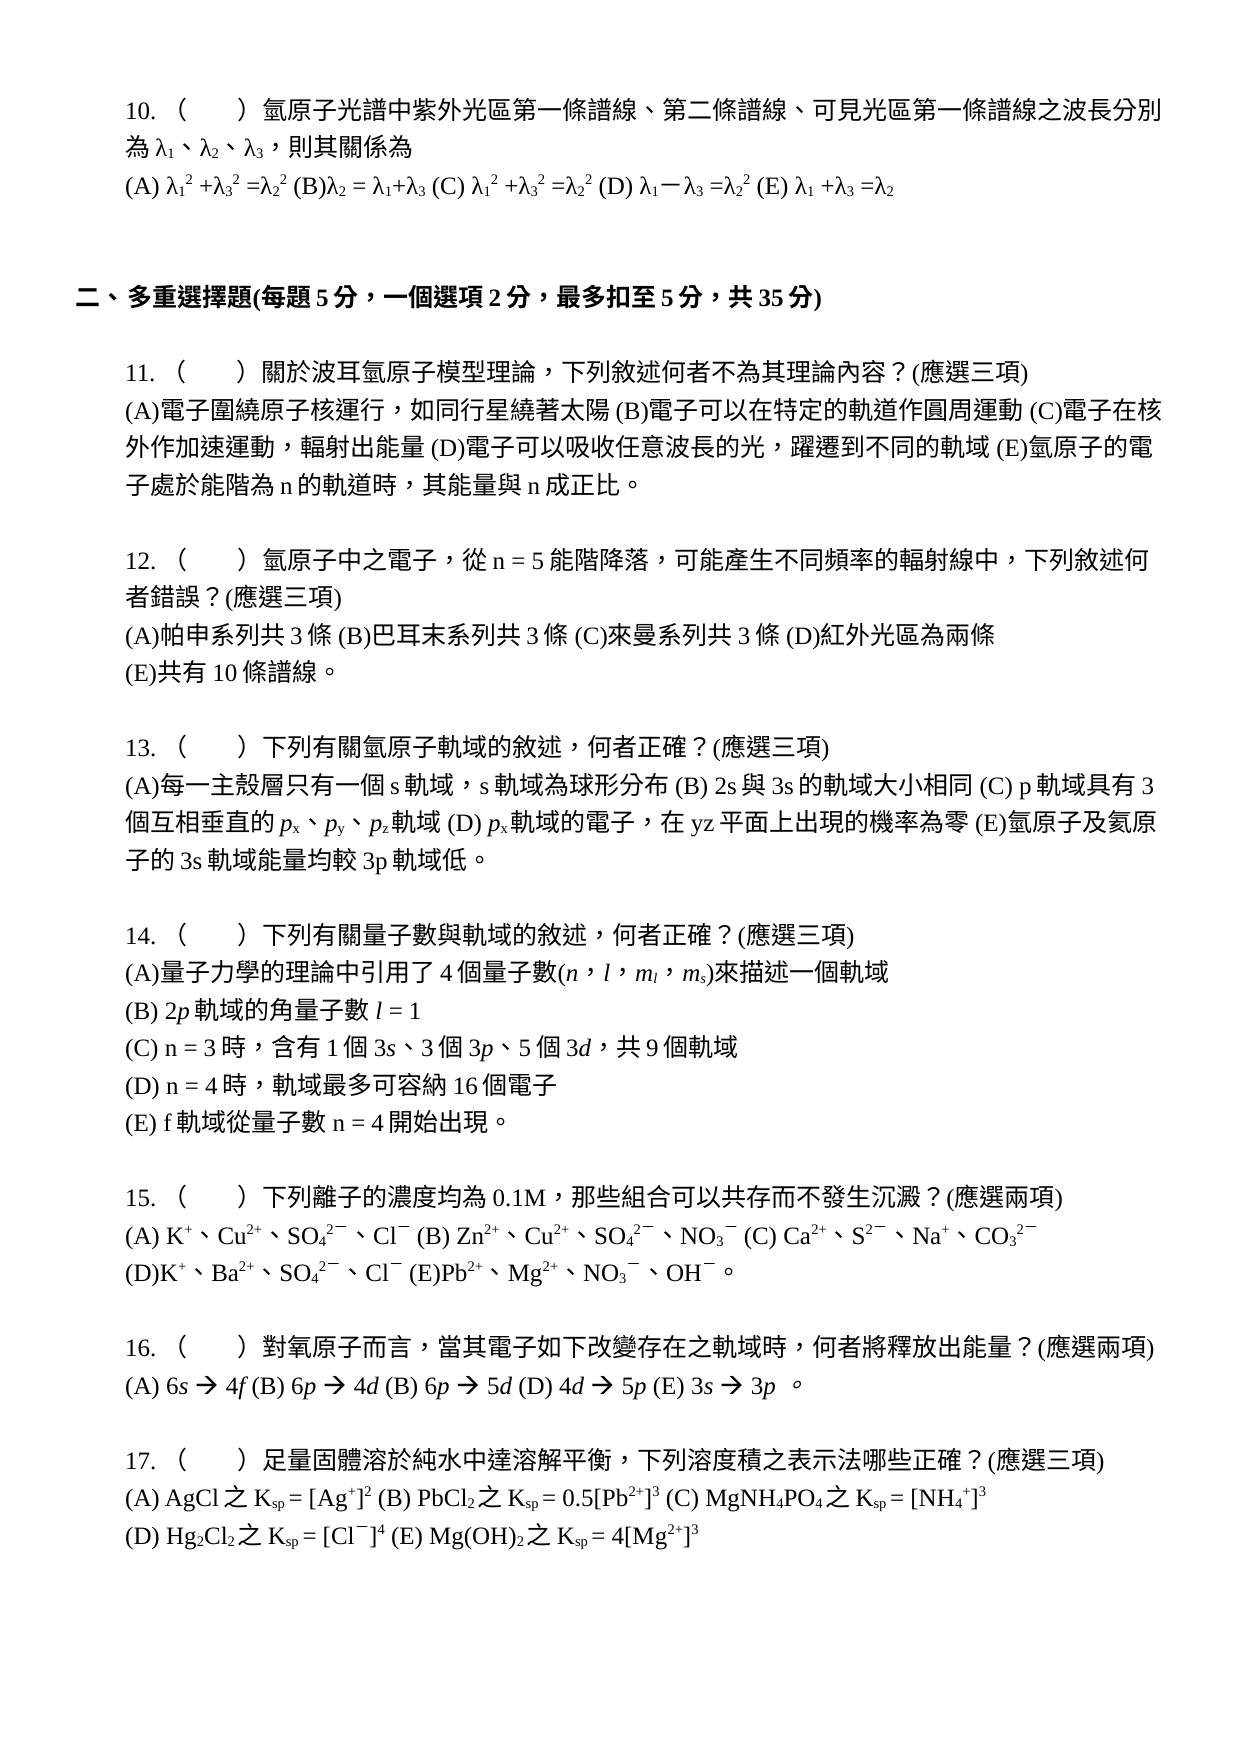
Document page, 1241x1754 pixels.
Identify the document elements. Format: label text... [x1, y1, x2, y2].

list (A)帕申系列共3條 (B)巴耳末系列共3條 (C)來曼系列共3條 (D)紅外光區為兩條 [125, 614, 1165, 652]
list 11. （ ）關於波耳氫原子模型理論，下列敘述何者不為其理論內容？(應選三項) [125, 352, 1165, 389]
list 多重選擇題(每題5分，一個選項2分，最多扣至5分，共35分) [75, 277, 1165, 314]
list (D) n = 4時，軌域最多可容納16個電子 [125, 1064, 1165, 1102]
list 13. （ ）下列有關氫原子軌域的敘述，何者正確？(應選三項) [125, 727, 1165, 764]
list (E)共有10條譜線。 [125, 652, 1165, 689]
list 15. （ ）下列離子的濃度均為0.1M，那些組合可以共存而不發生沉澱？(應選兩項) [125, 1177, 1165, 1214]
list (E) f軌域從量子數 n = 4開始出現。 [125, 1102, 1165, 1139]
list (A)量子力學的理論中引用了4個量子數(n，l，ml，ms)來描述一個軌域 [125, 952, 1165, 989]
list (A) K+、Cu2+、SO42－、Cl－ (B) Zn2+、Cu2+、SO42－、NO3－ (C) Ca2+、S2－、Na+、CO32－ [125, 1214, 1165, 1252]
list (B) 2p軌域的角量子數 l = 1 [125, 989, 1165, 1027]
list 16. （ ）對氧原子而言，當其電子如下改變存在之軌域時，何者將釋放出能量？(應選兩項) [125, 1327, 1165, 1364]
list (A) 6s 4f (B) 6p 4d (B) 6p 5d (D) 4d 5p (E) 3s 3p 。 [125, 1364, 1165, 1402]
list (A)電子圍繞原子核運行，如同行星繞著太陽 (B)電子可以在特定的軌道作圓周運動 (C)電子在核外作加速運動，輻射出能量 (D)電子可以吸收任意波長的光，躍遷到不同的軌域 (E)氫原子的電子處於能階為n的軌道時，其能量與n成正比。 [125, 389, 1165, 502]
list (D)K+、Ba2+、SO42－、Cl－ (E)Pb2+、Mg2+、NO3－、OH－。 [125, 1252, 1165, 1289]
list (A)每一主殼層只有一個s軌域，s軌域為球形分布 (B) 2s與3s的軌域大小相同 (C) p軌域具有3個互相垂直的px、py、pz軌域 (D) px軌域的電子，在yz平面上出現的機率為零 (E)氫原子及氦原子的3s軌域能量均較3p軌域低。 [125, 764, 1165, 877]
list 10. （ ）氫原子光譜中紫外光區第一條譜線、第二條譜線、可見光區第一條譜線之波長分別為λ1、λ2、λ3，則其關係為 [125, 89, 1165, 164]
list (A) λ12 +λ32 =λ22 (B)λ2 = λ1+λ3 (C) λ12 +λ32 =λ22 (D) λ1－λ3 =λ22 (E) λ1 +λ3 =λ2 [125, 164, 1165, 202]
list (C) n = 3時，含有1個3s、3個3p、5個3d，共9個軌域 [125, 1027, 1165, 1064]
list 17. （ ）足量固體溶於純水中達溶解平衡，下列溶度積之表示法哪些正確？(應選三項) [125, 1439, 1165, 1477]
list 12. （ ）氫原子中之電子，從n = 5能階降落，可能產生不同頻率的輻射線中，下列敘述何者錯誤？(應選三項) [125, 539, 1165, 614]
list 14. （ ）下列有關量子數與軌域的敘述，何者正確？(應選三項) [125, 914, 1165, 952]
list (D) Hg2Cl2之Ksp = [Cl－]4 (E) Mg(OH)2之Ksp = 4[Mg2+]3 [125, 1514, 1165, 1552]
list (A) AgCl之Ksp = [Ag+]2 (B) PbCl2之Ksp = 0.5[Pb2+]3 (C) MgNH4PO4之Ksp = [NH4+]3 [125, 1477, 1165, 1514]
